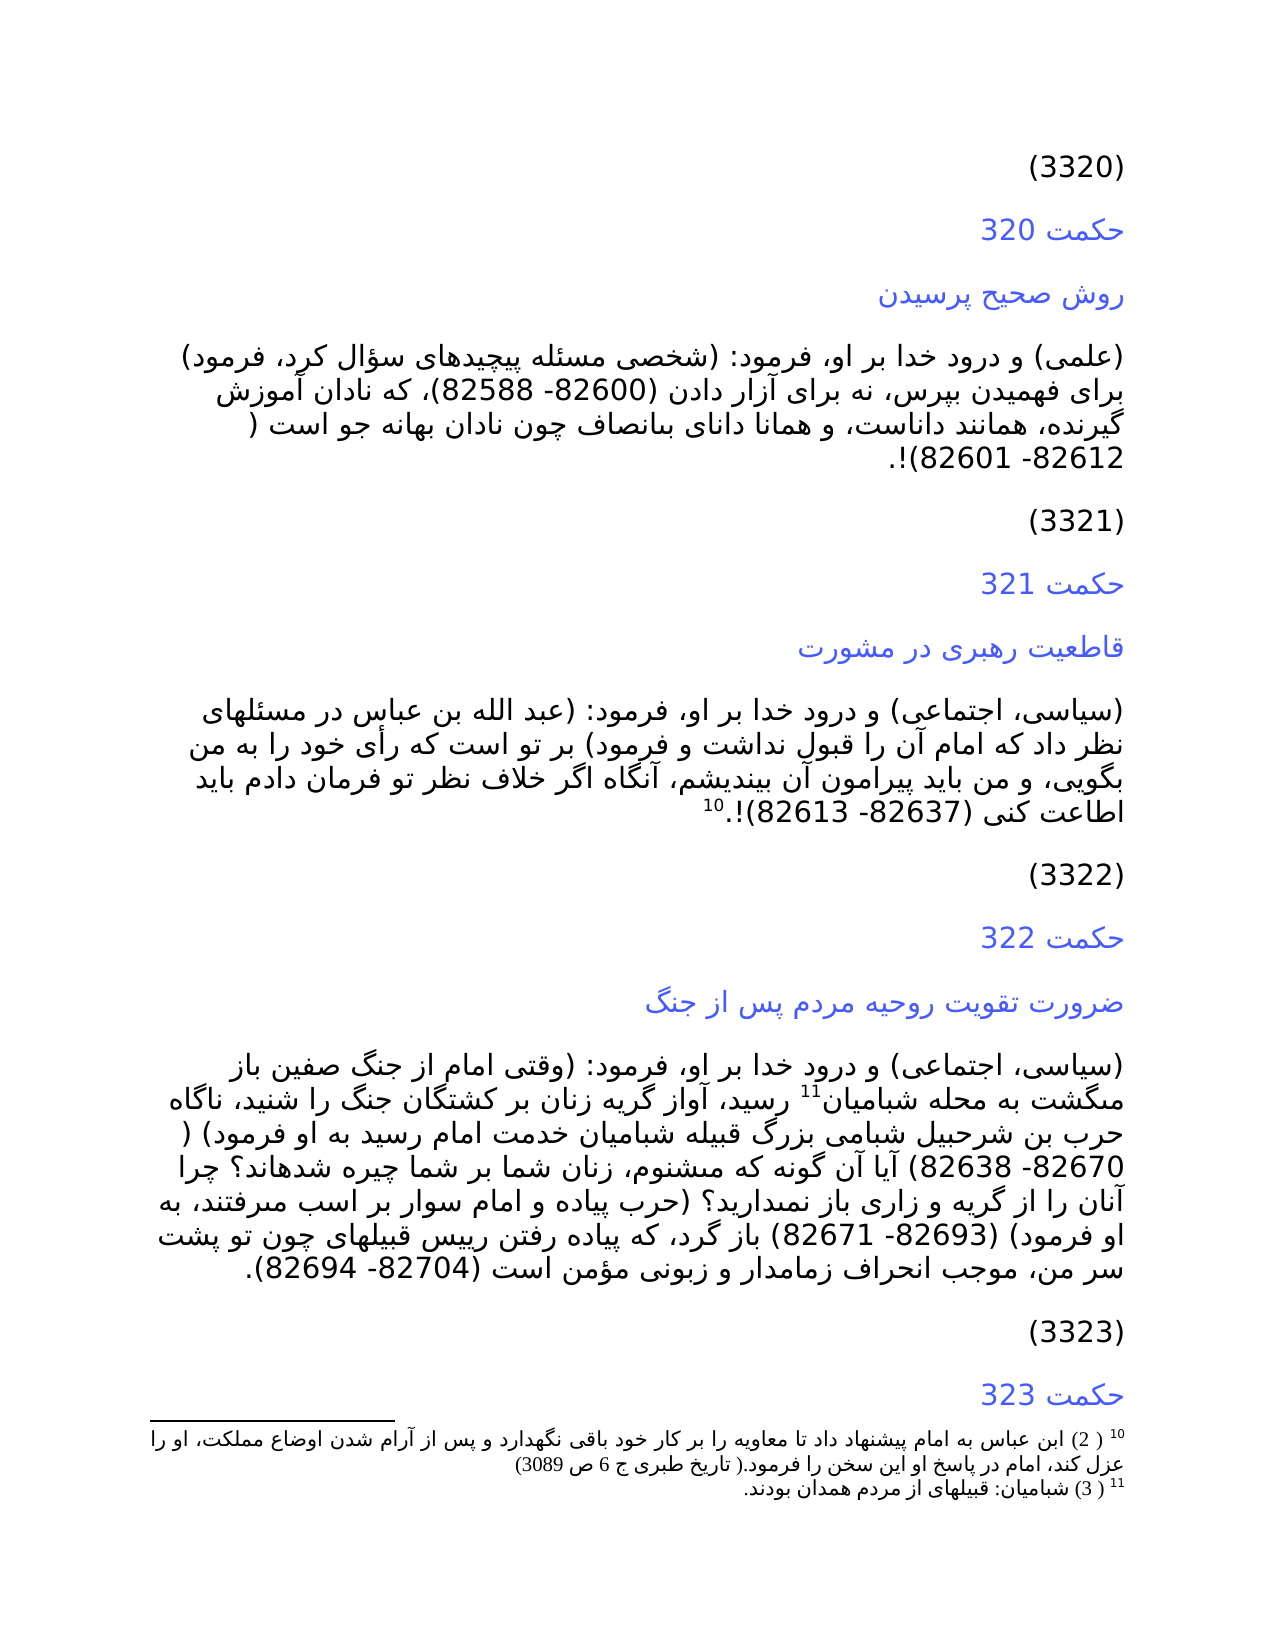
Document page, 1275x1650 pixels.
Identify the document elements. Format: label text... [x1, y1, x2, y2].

text (3323) [150, 1315, 1125, 1349]
text قاطعيت رهبرى در مشورت‏ [150, 631, 1125, 664]
text (3322) [150, 859, 1125, 893]
text (سياسى، اجتماعى) و درود خدا بر او، فرمود: (عبد الله بن عباس در مسئله‏اى نظر داد كه امام آن را قبول نداشت و فرمود) بر تو است كه رأى خود را به من بگويى، و من بايد پيرامون آن بينديشم، آنگاه اگر خلاف نظر تو فرمان دادم بايد اطاعت كنى (82637- 82613)!. [150, 694, 1125, 829]
text ضرورت تقويت روحيه مردم پس از جنگ‏ [150, 985, 1125, 1019]
text حكمت 322 [150, 922, 1125, 956]
text حكمت 320 [150, 213, 1125, 247]
text (3321) [150, 504, 1125, 538]
text (علمى) و درود خدا بر او، فرمود: (شخصى مسئله پيچيده‏اى سؤال كرد، فرمود) براى فهميدن بپرس، نه براى آزار دادن (82600- 82588)، كه نادان آموزش گيرنده، همانند داناست، و همانا داناى بى‏انصاف چون نادان بهانه جو است (82612- 82601)!. [150, 339, 1125, 475]
text حكمت 323 [150, 1378, 1125, 1412]
text (سياسى، اجتماعى) و درود خدا بر او، فرمود: (وقتى امام از جنگ صفين باز مى‏گشت به محله شباميان‏ رسيد، آواز گريه زنان بر كشتگان جنگ را شنيد، ناگاه حرب بن شرحبيل شبامى بزرگ قبيله شباميان خدمت امام رسيد به او فرمود) (82670- 82638) آيا آن گونه كه مى‏شنوم، زنان شما بر شما چيره شده‏اند؟ چرا آنان را از گريه و زارى باز نمى‏داريد؟ (حرب پياده و امام سوار بر اسب مى‏رفتند، به او فرمود) (82693- 82671) باز گرد، كه پياده رفتن رييس قبيله‏اى چون تو پشت سر من، موجب انحراف زمامدار و زبونى مؤمن است (82704- 82694). [150, 1048, 1125, 1286]
text روش صحيح پرسيدن‏ [150, 276, 1125, 310]
text حكمت 321 [150, 567, 1125, 601]
text (3320) [150, 150, 1125, 184]
